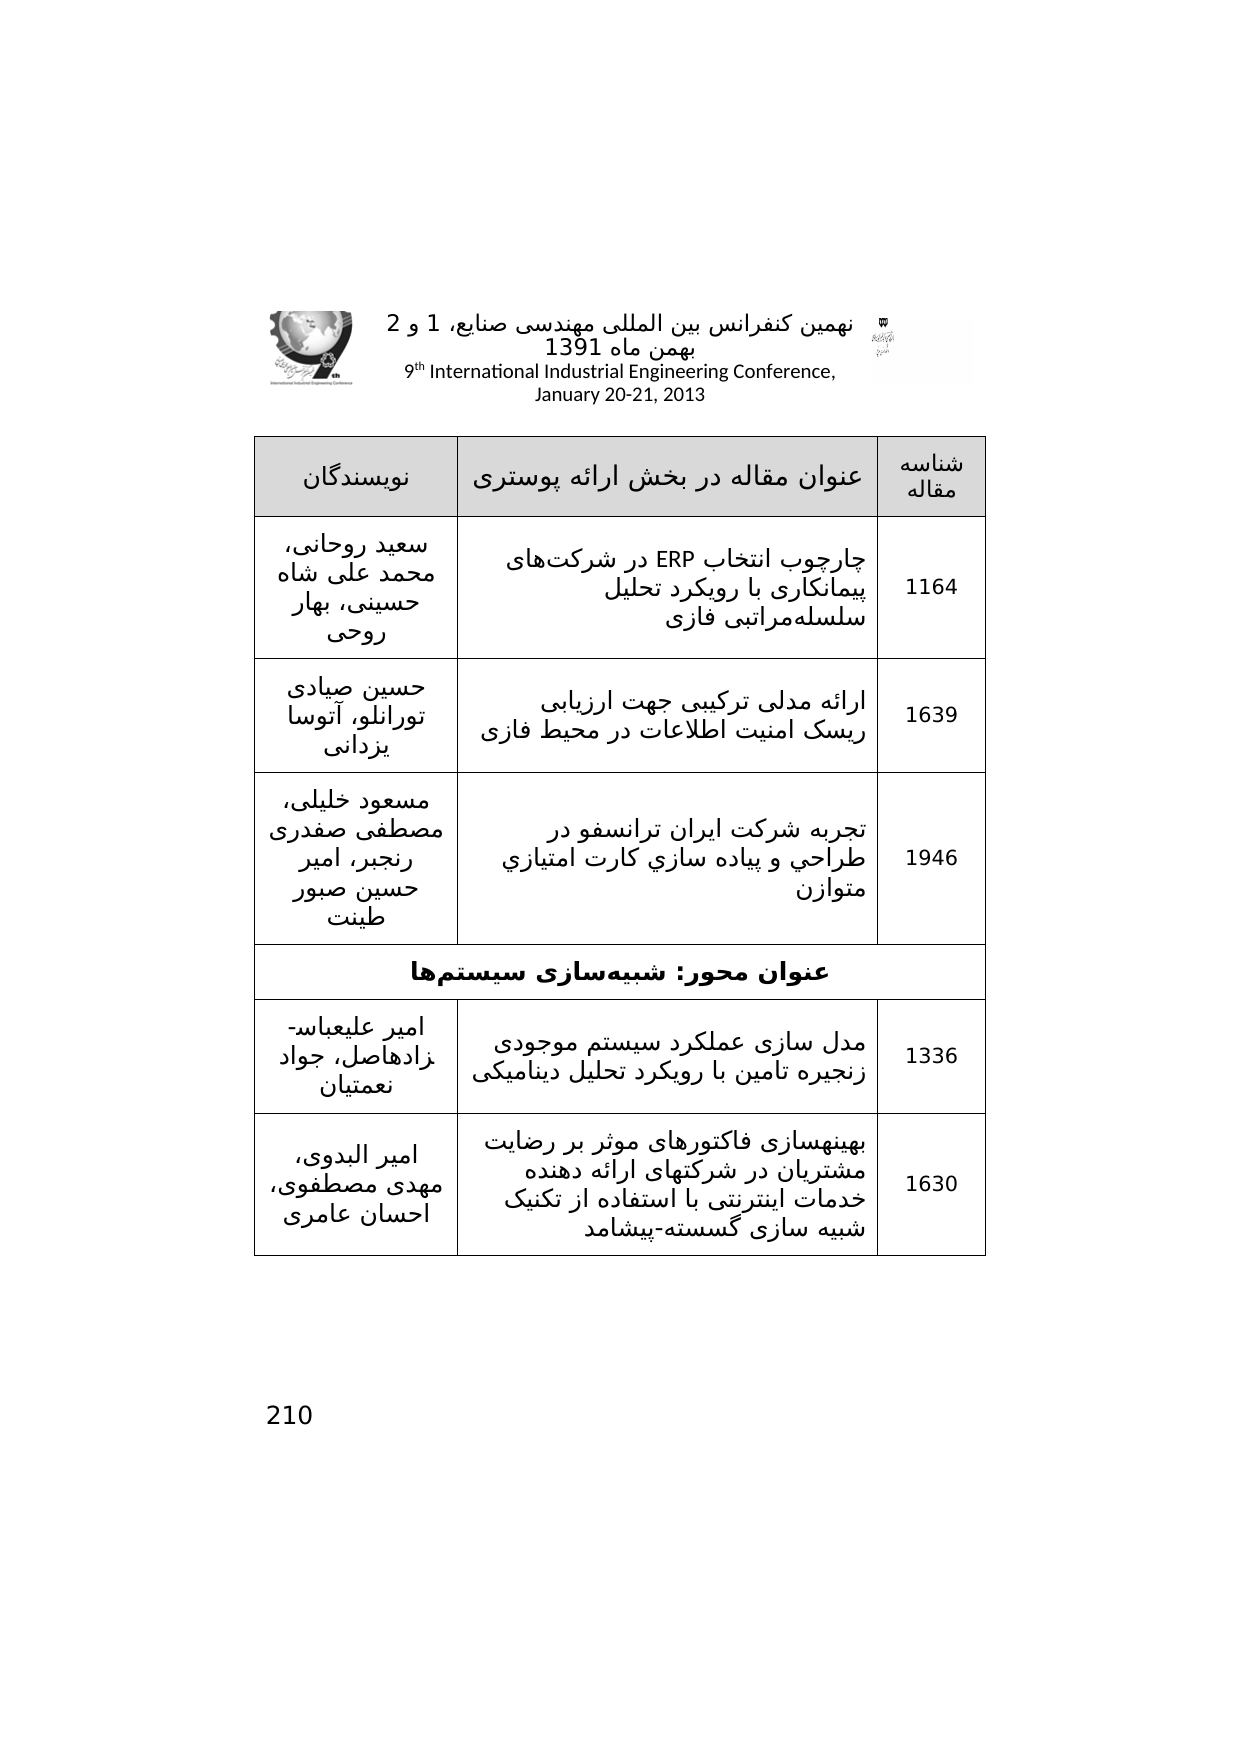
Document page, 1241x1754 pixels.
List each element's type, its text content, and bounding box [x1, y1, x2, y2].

table_header عنوان مقاله در بخش ارائه پوستری [458, 437, 877, 516]
table_cell امیر البدوی، مهدی مصطفوی، احسان عامری [255, 1114, 457, 1255]
table_cell حسین صیادی تورانلو، آتوسا یزدانی [255, 659, 457, 772]
table_cell سعید روحانی، محمد علی شاه حسینی، بهار روحی [255, 517, 457, 658]
table_cell مسعود خلیلی، مصطفی صفدری رنجبر، امير حسين صبور طينت [255, 773, 457, 944]
table_cell 1946 [878, 773, 985, 944]
table_cell 1630 [878, 1114, 985, 1255]
table_cell بهینهسازی فاکتورهای موثر بر رضایت مشتریان در شرکتهای ارائه دهنده خدمات اینترنتی با استفاده از تکنیک شبیه سازی گسسته-پیشامد [458, 1114, 877, 1255]
table_cell چارچوب انتخاب ERP در شرکت‌های پیمانکاری با رویکرد تحلیل سلسله‌مراتبی فازی [458, 517, 877, 658]
picture [871, 318, 975, 384]
table_cell عنوان محور: شبیه‌سازی سیستم‌ها [255, 945, 985, 999]
table_cell امیر علیعباسزادهاصل، جواد نعمتیان [255, 1000, 457, 1112]
table_cell 1164 [878, 517, 985, 658]
table_cell ارائه مدلی ترکیبی جهت ارزیابی ریسک امنیت اطلاعات در محیط فازی [458, 659, 877, 772]
table_header نویسندگان [255, 437, 457, 516]
table_cell تجربه شرکت ايران ترانسفو در طراحي و پياده سازي کارت امتيازي متوازن [458, 773, 877, 944]
table_cell 1639 [878, 659, 985, 772]
table_cell مدل سازی عملکرد سیستم موجودی زنجیره تامین با رویکرد تحلیل دینامیکی [458, 1000, 877, 1112]
table_cell 1336 [878, 1000, 985, 1112]
picture [261, 311, 358, 389]
table_header شناسه مقاله [878, 437, 985, 516]
